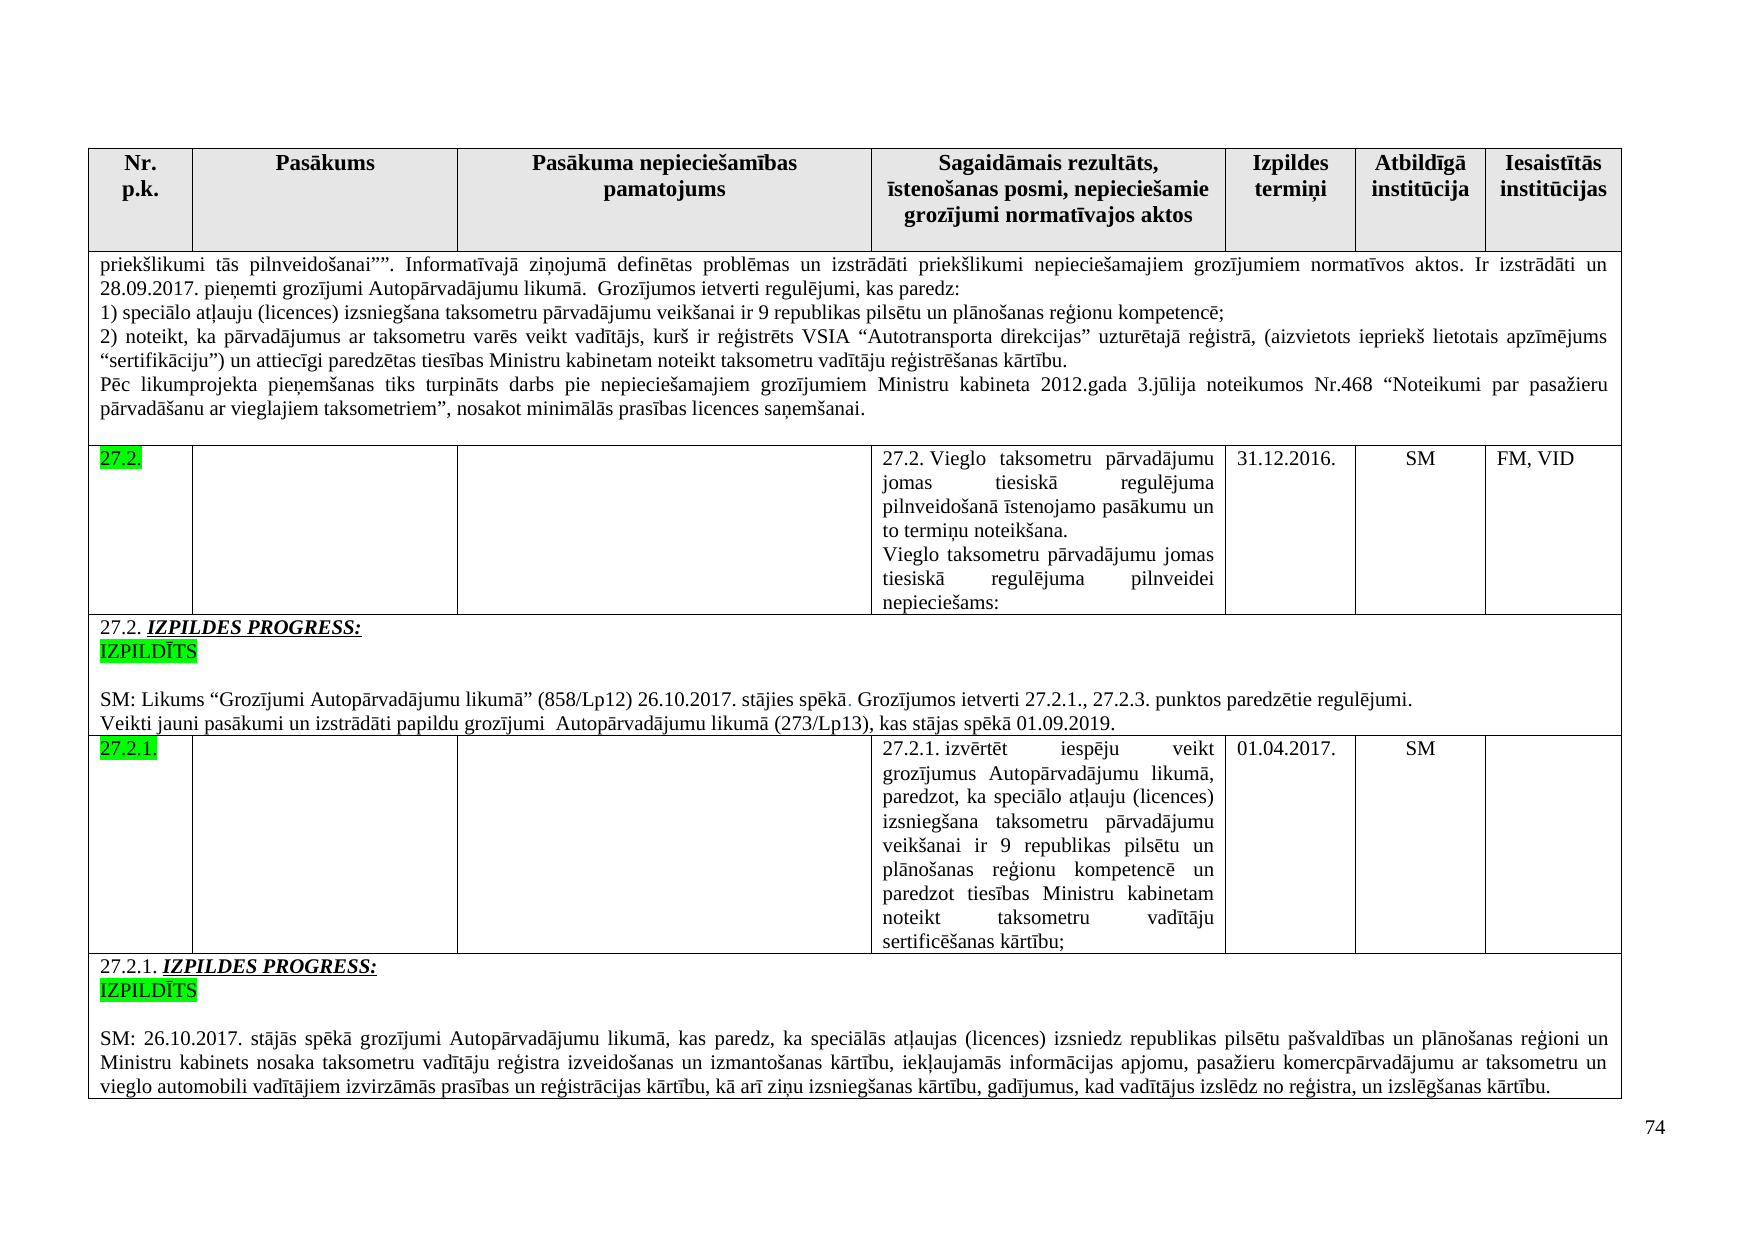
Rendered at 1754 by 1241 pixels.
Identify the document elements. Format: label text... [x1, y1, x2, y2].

table_header Iesaistītās institūcijas [1486, 149, 1621, 251]
table_cell 31.12.2016. [1226, 446, 1355, 614]
table_cell SM [1356, 446, 1485, 614]
table_header Pasākums [193, 149, 457, 251]
table_cell 27.2. IZPILDES PROGRESS: IZPILDĪTS SM: Likums “Grozījumi Autopārvadājumu likumā” (858/Lp12) 26.10.2017. stājies spēkā. Grozījumos ietverti 27.2.1., 27.2.3. punktos paredzētie regulējumi. Veikti jauni pasākumi un izstrādāti papildu grozījumi Autopārvadājumu likumā (273/Lp13), kas stājas spēkā 01.09.2019. [89, 615, 1621, 735]
table_header Nr. p.k. [89, 149, 192, 251]
table_cell [1486, 736, 1621, 953]
table_cell 27.2. Vieglo taksometru pārvadājumu jomas tiesiskā regulējuma pilnveidošanā īstenojamo pasākumu un to termiņu noteikšana. Vieglo taksometru pārvadājumu jomas tiesiskā regulējuma pilnveidei nepieciešams: [872, 446, 1225, 614]
table_cell [458, 736, 871, 953]
table_cell 01.04.2017. [1226, 736, 1355, 953]
table_cell [193, 736, 457, 953]
table_cell SM [1356, 736, 1485, 953]
table_cell 27.2.1. izvērtēt iespēju veikt grozījumus Autopārvadājumu likumā, paredzot, ka speciālo atļauju (licences) izsniegšana taksometru pārvadājumu veikšanai ir 9 republikas pilsētu un plānošanas reģionu kompetencē un paredzot tiesības Ministru kabinetam noteikt taksometru vadītāju sertificēšanas kārtību; [872, 736, 1225, 953]
table_header Pasākuma nepieciešamības pamatojums [458, 149, 871, 251]
table_header Atbildīgā institūcija [1356, 149, 1485, 251]
table_cell 27.2.1. [89, 736, 192, 953]
table_cell FM, VID [1486, 446, 1621, 614]
table_cell [458, 446, 871, 614]
table_cell [193, 446, 457, 614]
table_cell 27.2. [89, 446, 192, 614]
table_header Izpildes termiņi [1226, 149, 1355, 251]
table_header Sagaidāmais rezultāts, īstenošanas posmi, nepieciešamie grozījumi normatīvajos aktos [872, 149, 1225, 251]
